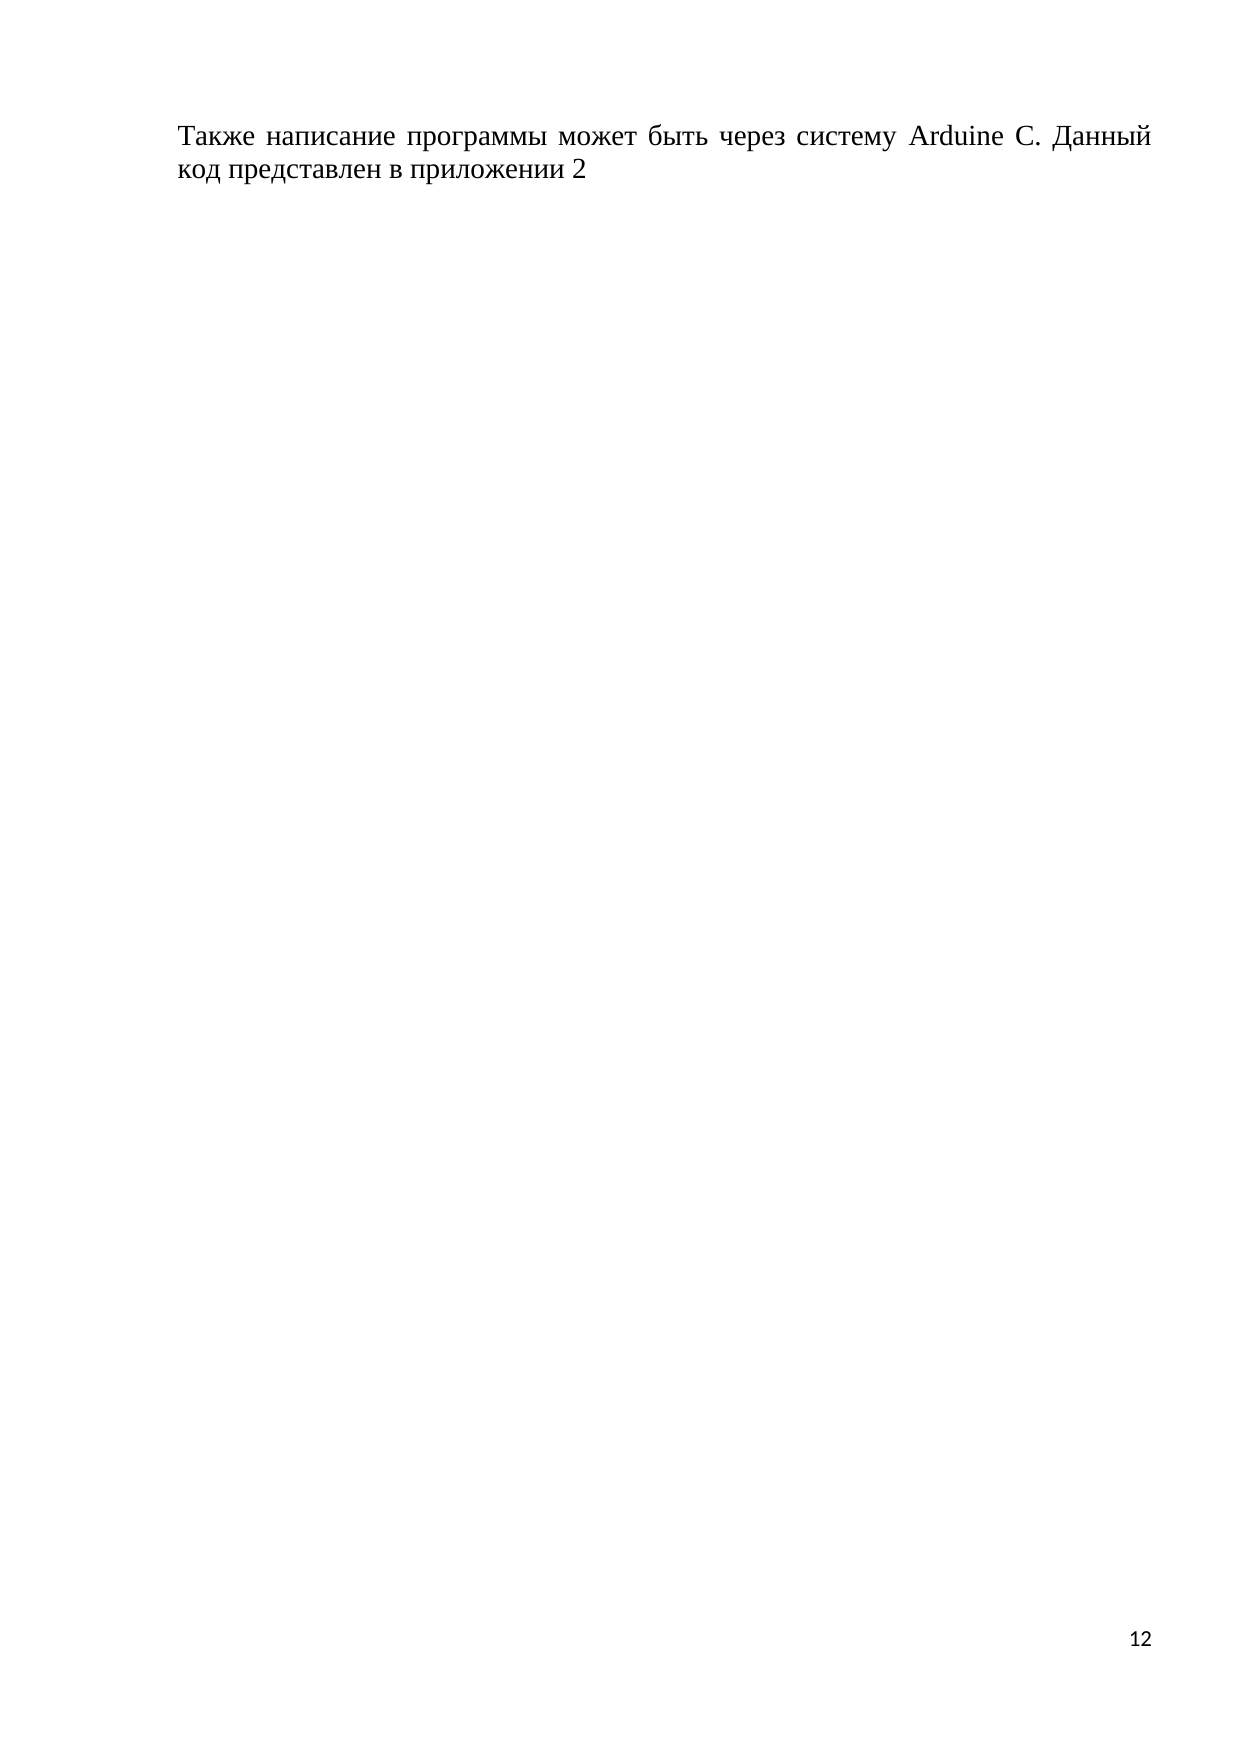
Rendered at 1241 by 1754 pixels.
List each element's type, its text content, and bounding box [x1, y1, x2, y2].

text Также написание программы может быть через систему Arduine C. Данный код представлен в приложении 2 [177, 118, 1152, 185]
